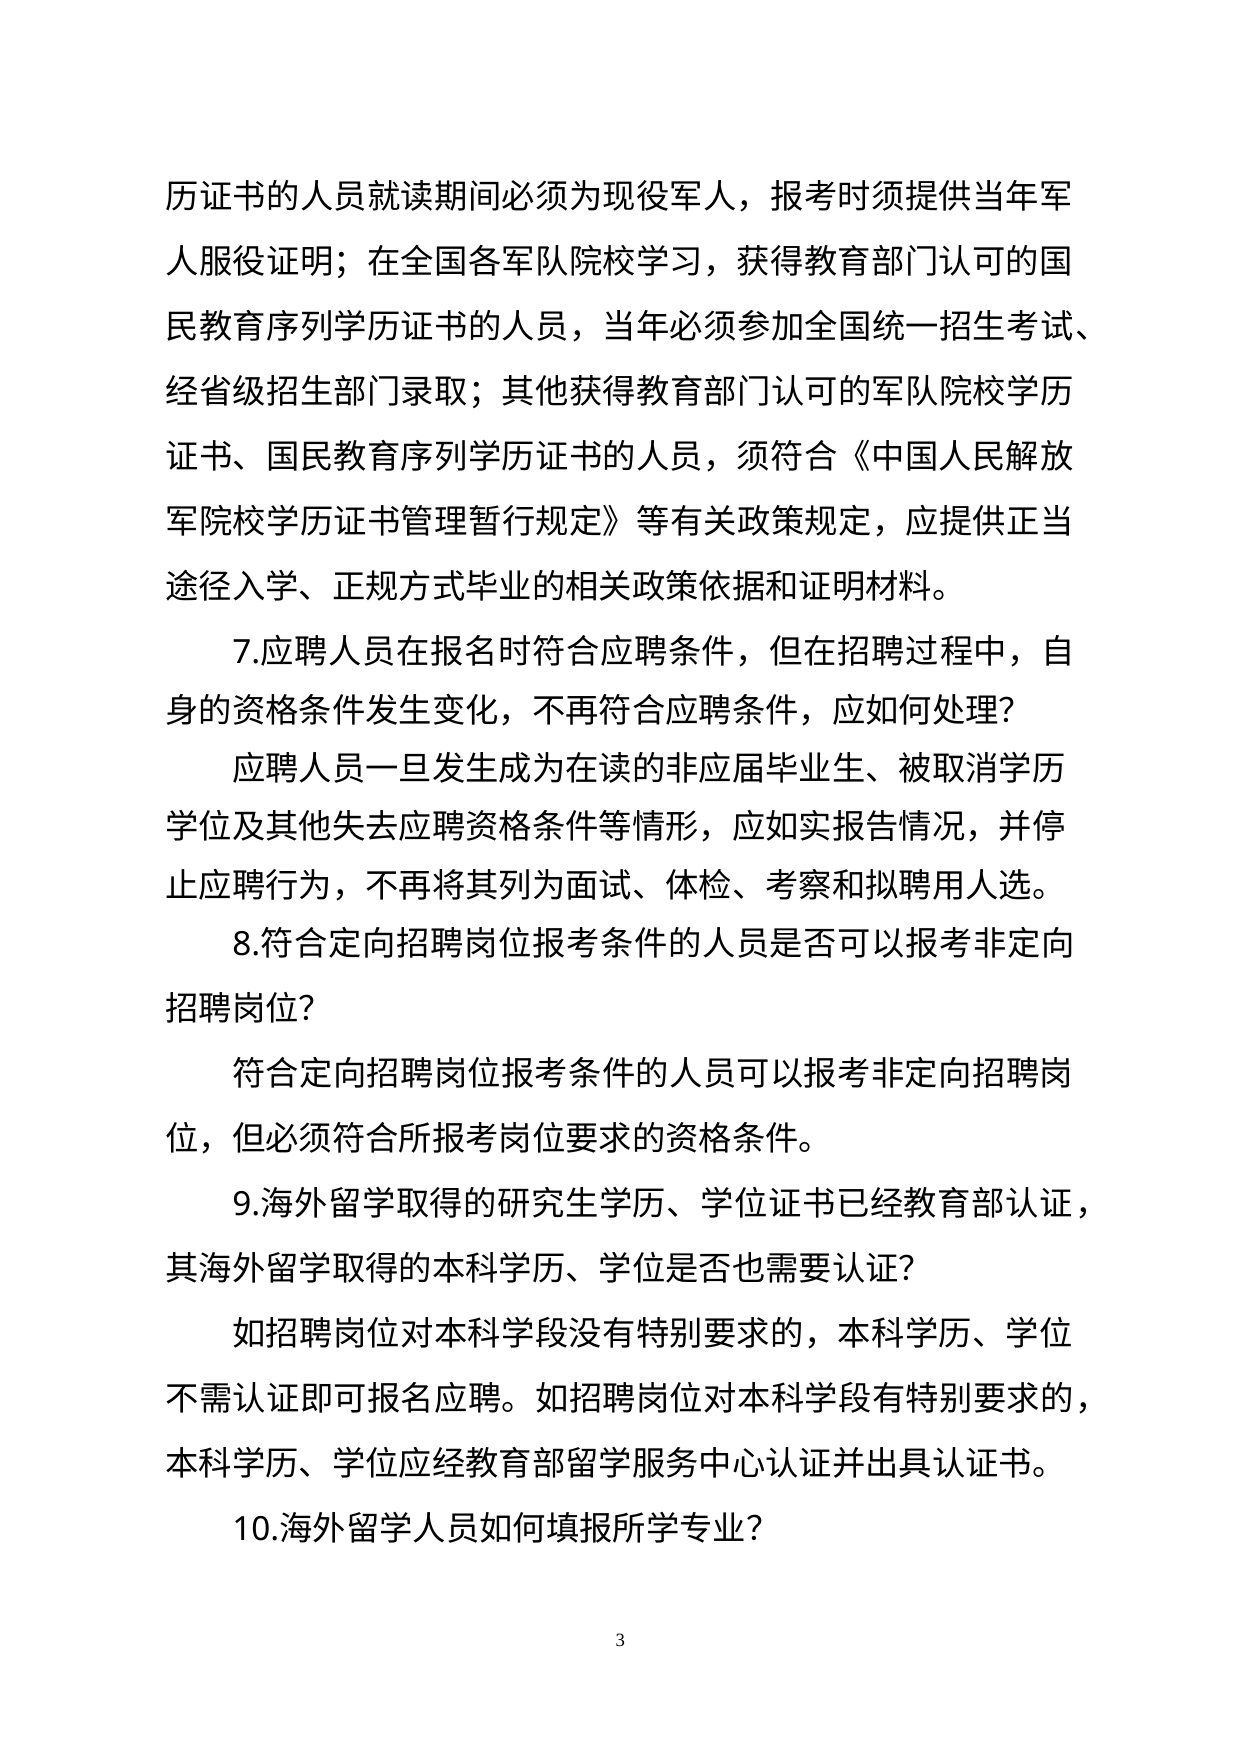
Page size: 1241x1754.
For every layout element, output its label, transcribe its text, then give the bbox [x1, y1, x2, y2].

text 应聘人员一旦发生成为在读的非应届毕业生、被取消学历学位及其他失去应聘资格条件等情形，应如实报告情况，并停止应聘行为，不再将其列为面试、体检、考察和拟聘用人选。 [165, 734, 1075, 909]
text 9.海外留学取得的研究生学历、学位证书已经教育部认证，其海外留学取得的本科学历、学位是否也需要认证？ [165, 1169, 1075, 1299]
text 7.应聘人员在报名时符合应聘条件，但在招聘过程中，自身的资格条件发生变化，不再符合应聘条件，应如何处理？ [165, 617, 1075, 734]
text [165, 162, 1075, 617]
text 如招聘岗位对本科学段没有特别要求的，本科学历、学位不需认证即可报名应聘。如招聘岗位对本科学段有特别要求的，本科学历、学位应经教育部留学服务中心认证并出具认证书。 [165, 1299, 1075, 1494]
text 10.海外留学人员如何填报所学专业？ [165, 1494, 1075, 1559]
text 符合定向招聘岗位报考条件的人员可以报考非定向招聘岗位，但必须符合所报考岗位要求的资格条件。 [165, 1039, 1075, 1169]
text 8.符合定向招聘岗位报考条件的人员是否可以报考非定向招聘岗位？ [165, 909, 1075, 1039]
